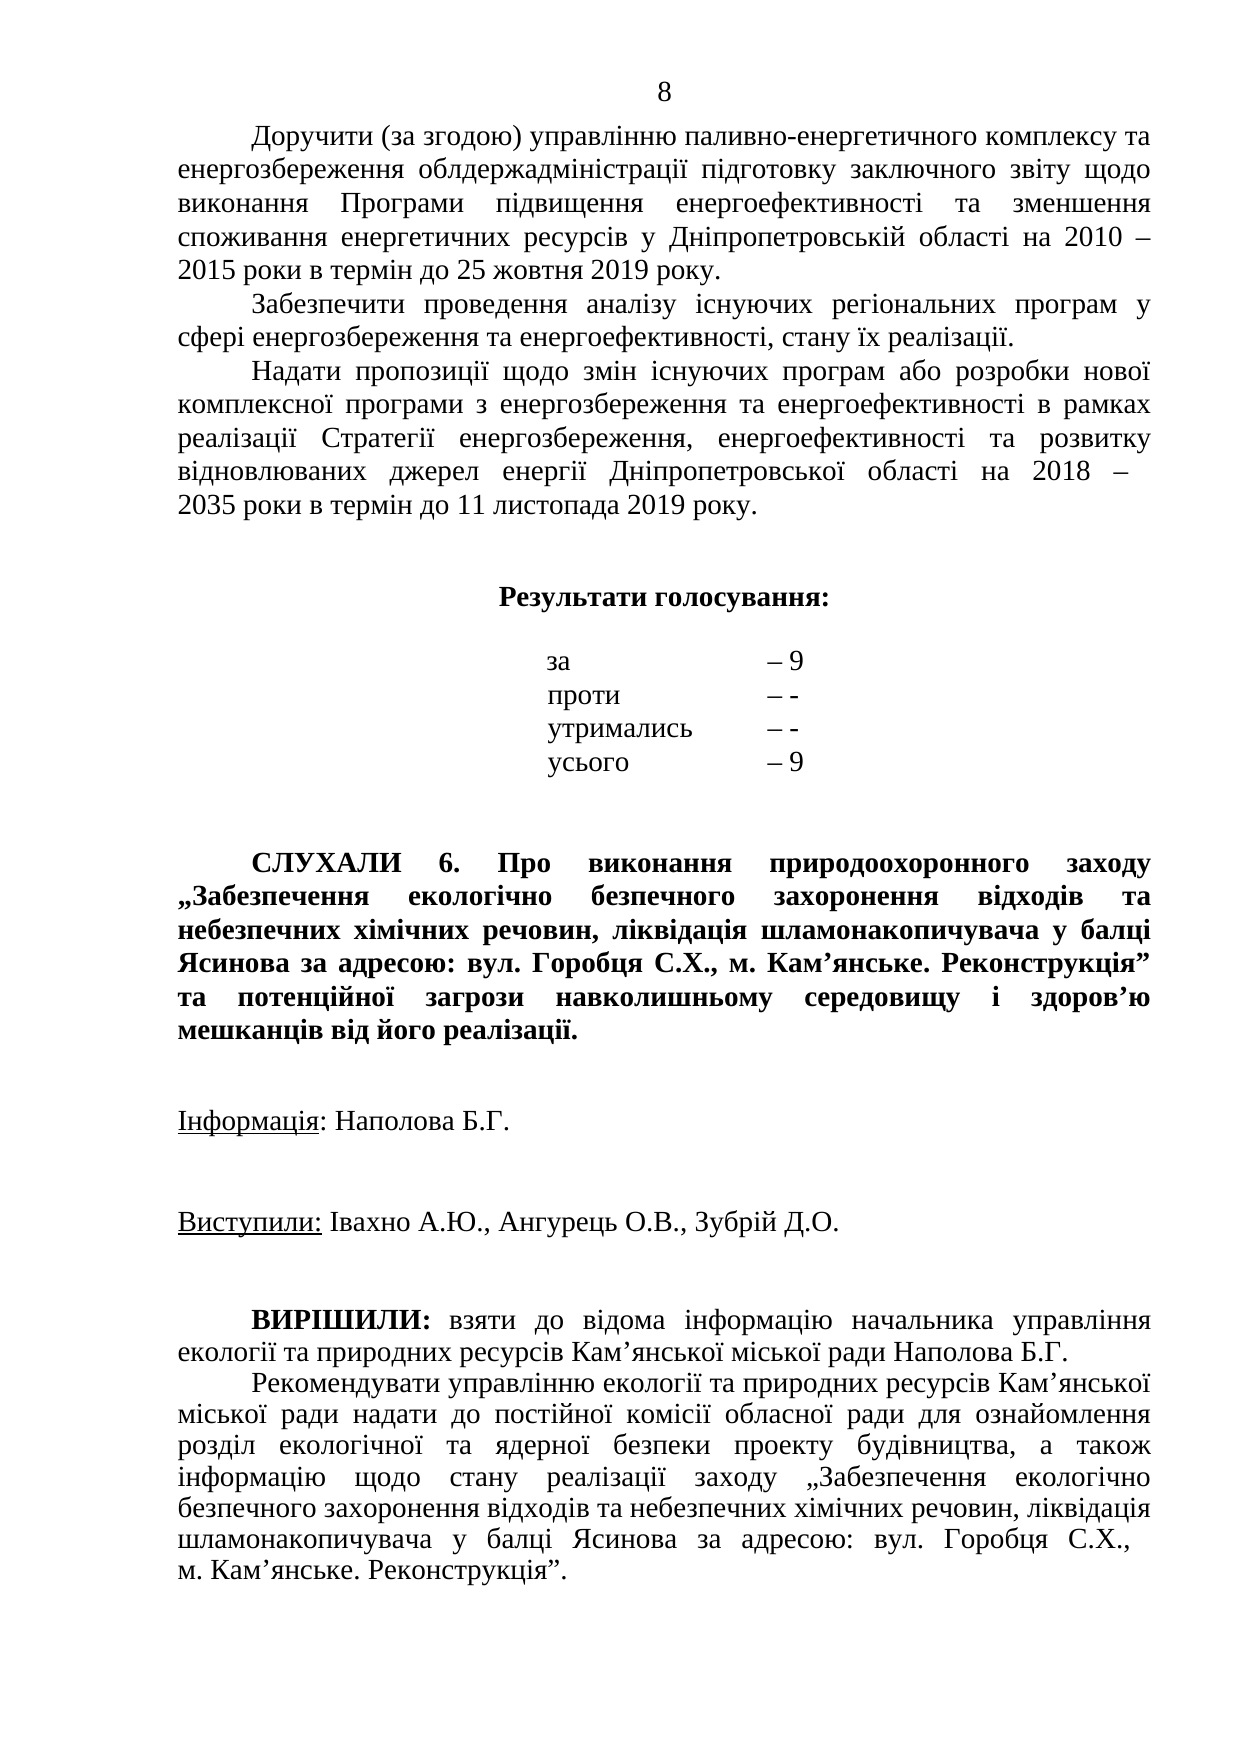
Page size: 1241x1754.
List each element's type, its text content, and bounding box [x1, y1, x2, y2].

text за – 9 [472, 643, 1152, 677]
text Інформація: Наполова Б.Г. [177, 1103, 1152, 1137]
text Виступили: Івахно А.Ю., Ангурець О.В., Зубрій Д.О. [177, 1204, 1152, 1238]
text Рекомендувати управлінню екології та природних ресурсів Кам’янської міської ради надати до постійної комісії обласної ради для ознайомлення розділ екологічної та ядерної безпеки проекту будівництва, а також інформацію щодо стану реалізації заходу „Забезпечення екологічно безпечного захоронення відходів та небезпечних хімічних речовин, ліквідація шламонакопичувача у балці Ясинова за адресою: вул. Горобця С.Х., м. Камʼянське. Реконструкція”. [177, 1367, 1152, 1586]
text усього – 9 [472, 744, 1152, 778]
text Результати голосування: [177, 583, 1152, 612]
text ВИРІШИЛИ: взяти до відома інформацію начальника управління екології та природних ресурсів Кам’янської міської ради Наполова Б.Г. [177, 1305, 1152, 1367]
list Доручити (за згодою) управлінню паливно-енергетичного комплексу та енергозбереження облдержадміністрації підготовку заключного звіту щодо виконання Програми підвищення енергоефективності та зменшення споживання енергетичних ресурсів у Дніпропетровській області на 2010 –2015 роки в термін до 25 жовтня 2019 року. [177, 118, 1152, 286]
text Забезпечити проведення аналізу існуючих регіональних програм у сфері енергозбереження та енергоефективності, стану їх реалізації. [177, 286, 1152, 353]
text проти – - [472, 677, 1152, 711]
text Надати пропозиції щодо змін існуючих програм або розробки нової комплексної програми з енергозбереження та енергоефективності в рамках реалізації Стратегії енергозбереження, енергоефективності та розвитку відновлюваних джерел енергії Дніпропетровської області на 2018 – 2035 роки в термін до 11 листопада 2019 року. [177, 353, 1152, 521]
text утримались – - [472, 711, 1152, 744]
text СЛУХАЛИ 6. Про виконання природоохоронного заходу „Забезпечення екологічно безпечного захоронення відходів та небезпечних хімічних речовин, ліквідація шламонакопичувача у балці Ясинова за адресою: вул. Горобця С.Х., м. Камʼянське. Реконструкція” та потенційної загрози навколишньому середовищу і здоров’ю мешканців від його реалізації. [177, 845, 1152, 1046]
